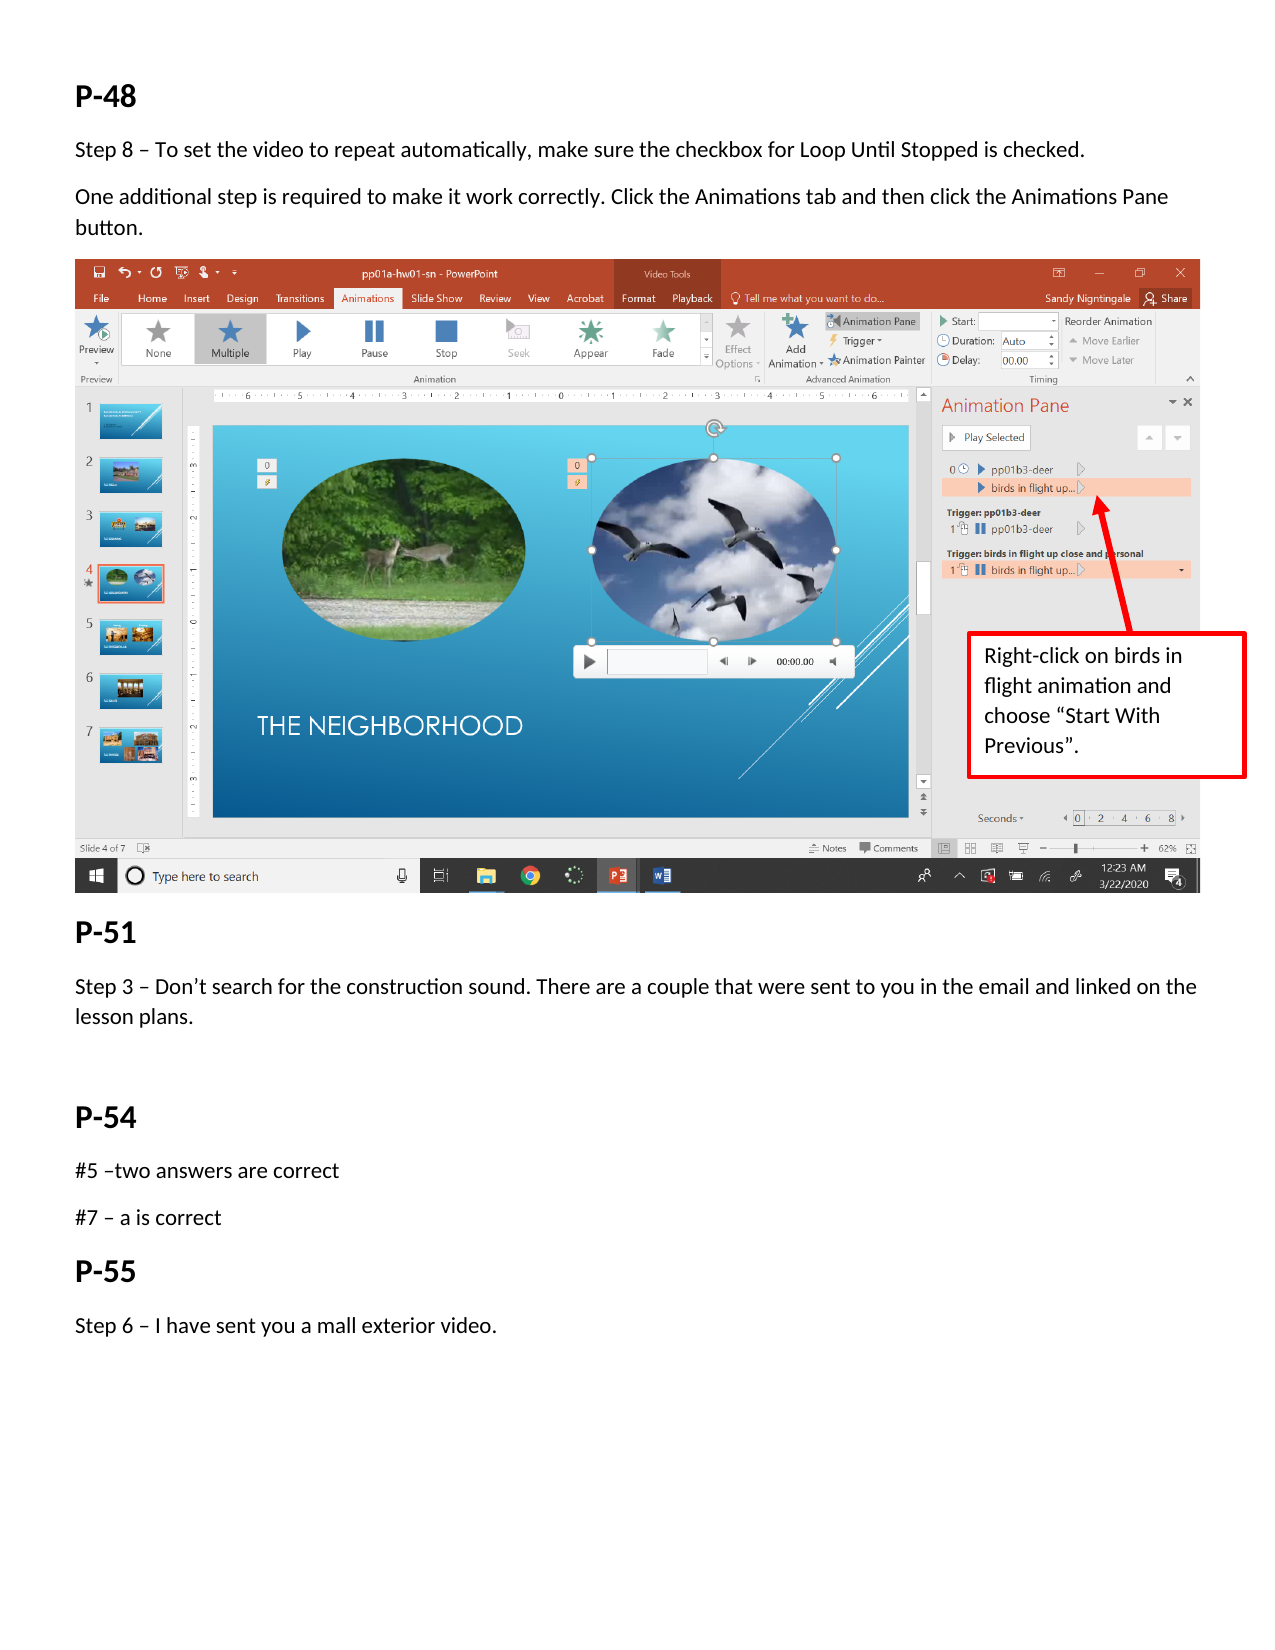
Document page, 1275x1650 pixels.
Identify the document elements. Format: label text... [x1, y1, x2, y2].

picture [75, 259, 1200, 893]
text Step 3 – Don’t search for the construction sound. There are a couple that were sent to you in the email and linked on the lesson plans. [75, 972, 1200, 1030]
text P-51 [75, 911, 1200, 952]
text #7 – a is correct [75, 1203, 1200, 1231]
text P-55 [75, 1250, 1200, 1291]
text Step 8 – To set the video to repeat automatically, make sure the checkbox for Loop Until Stopped is checked. [75, 136, 1200, 164]
text One additional step is required to make it work correctly. Click the Animations tab and then click the Animations Pane button. [75, 182, 1200, 241]
text P-54 [75, 1096, 1200, 1137]
text Step 6 – I have sent you a mall exterior video. [75, 1311, 1200, 1339]
text P-48 [75, 75, 1200, 116]
text #5 –two answers are correct [75, 1156, 1200, 1184]
